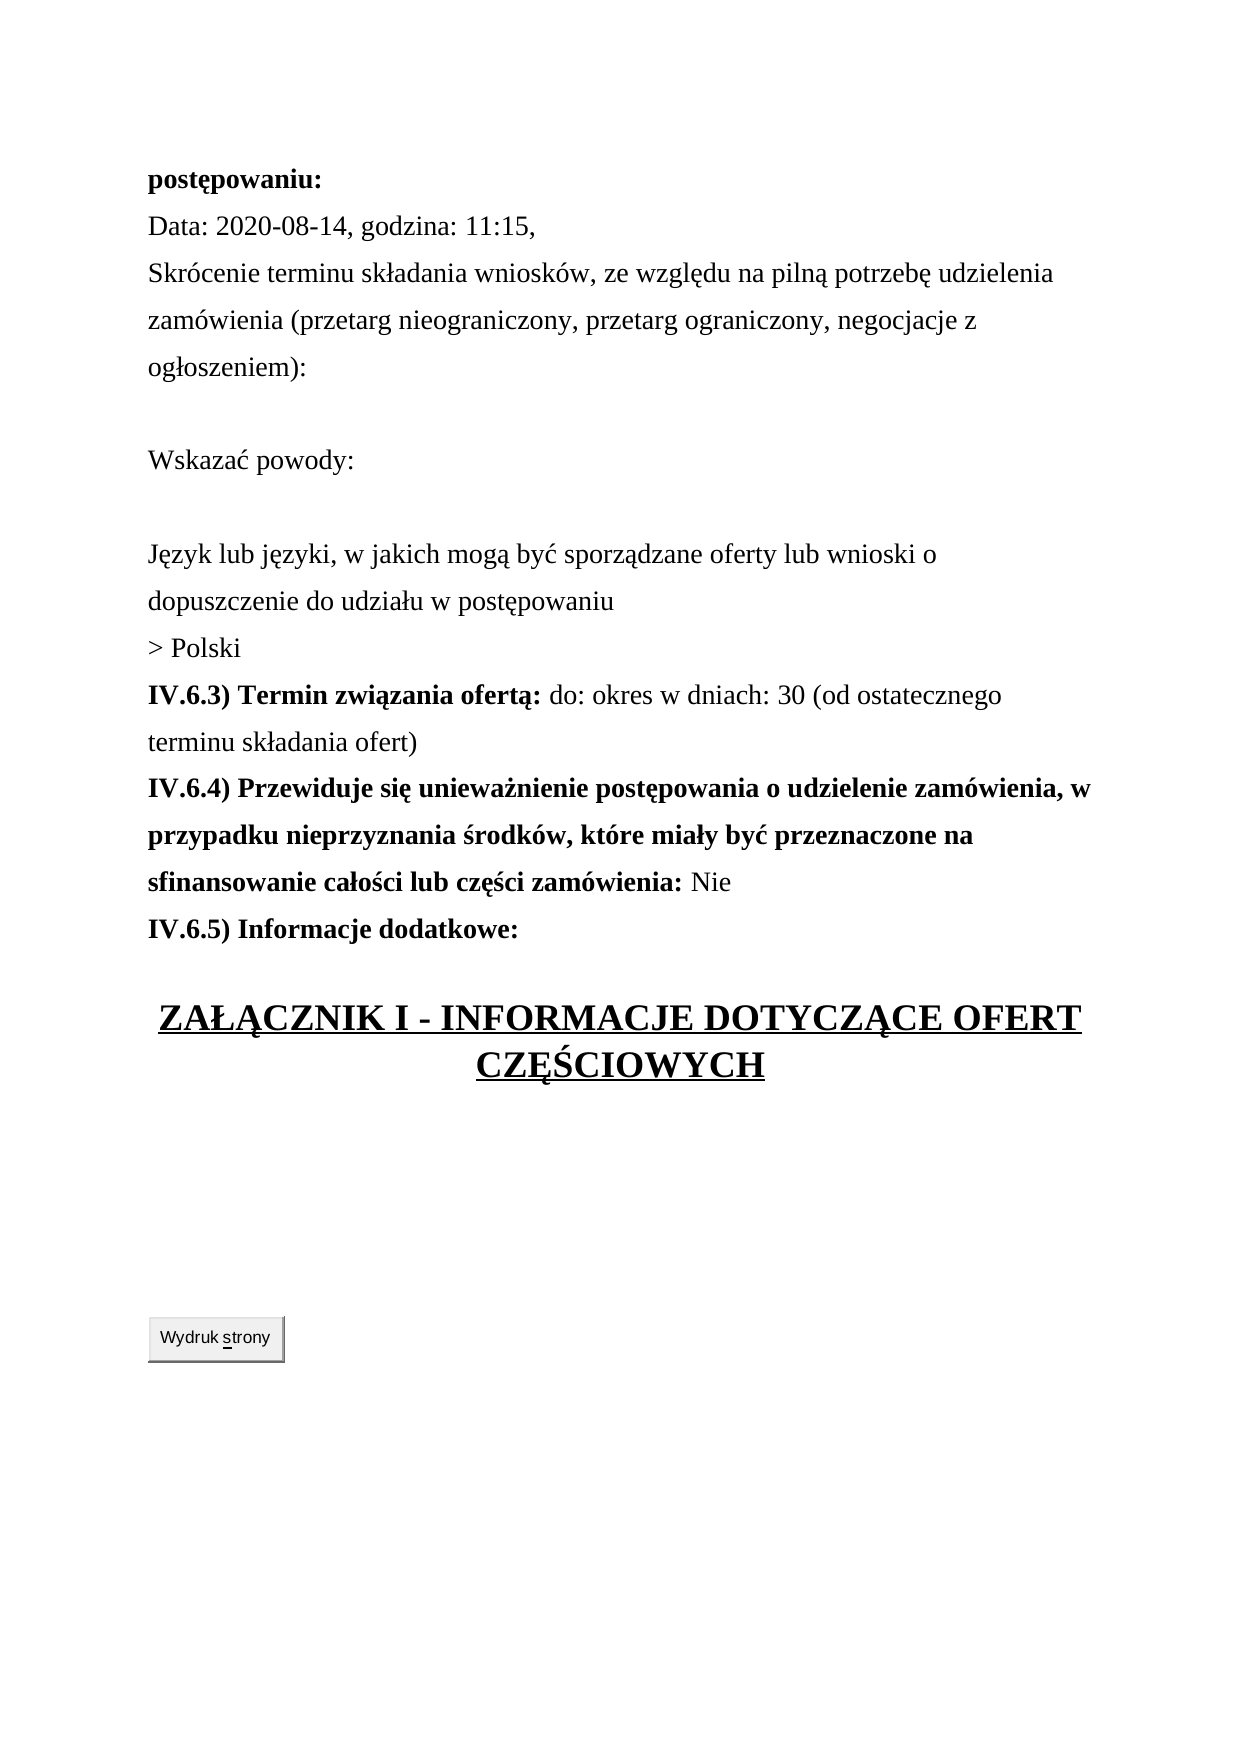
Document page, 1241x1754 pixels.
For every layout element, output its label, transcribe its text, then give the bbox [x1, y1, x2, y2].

table_header [146, 1314, 293, 1364]
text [148, 148, 1093, 991]
text ZAŁĄCZNIK I - INFORMACJE DOTYCZĄCE OFERT CZĘŚCIOWYCH [148, 991, 1093, 1085]
